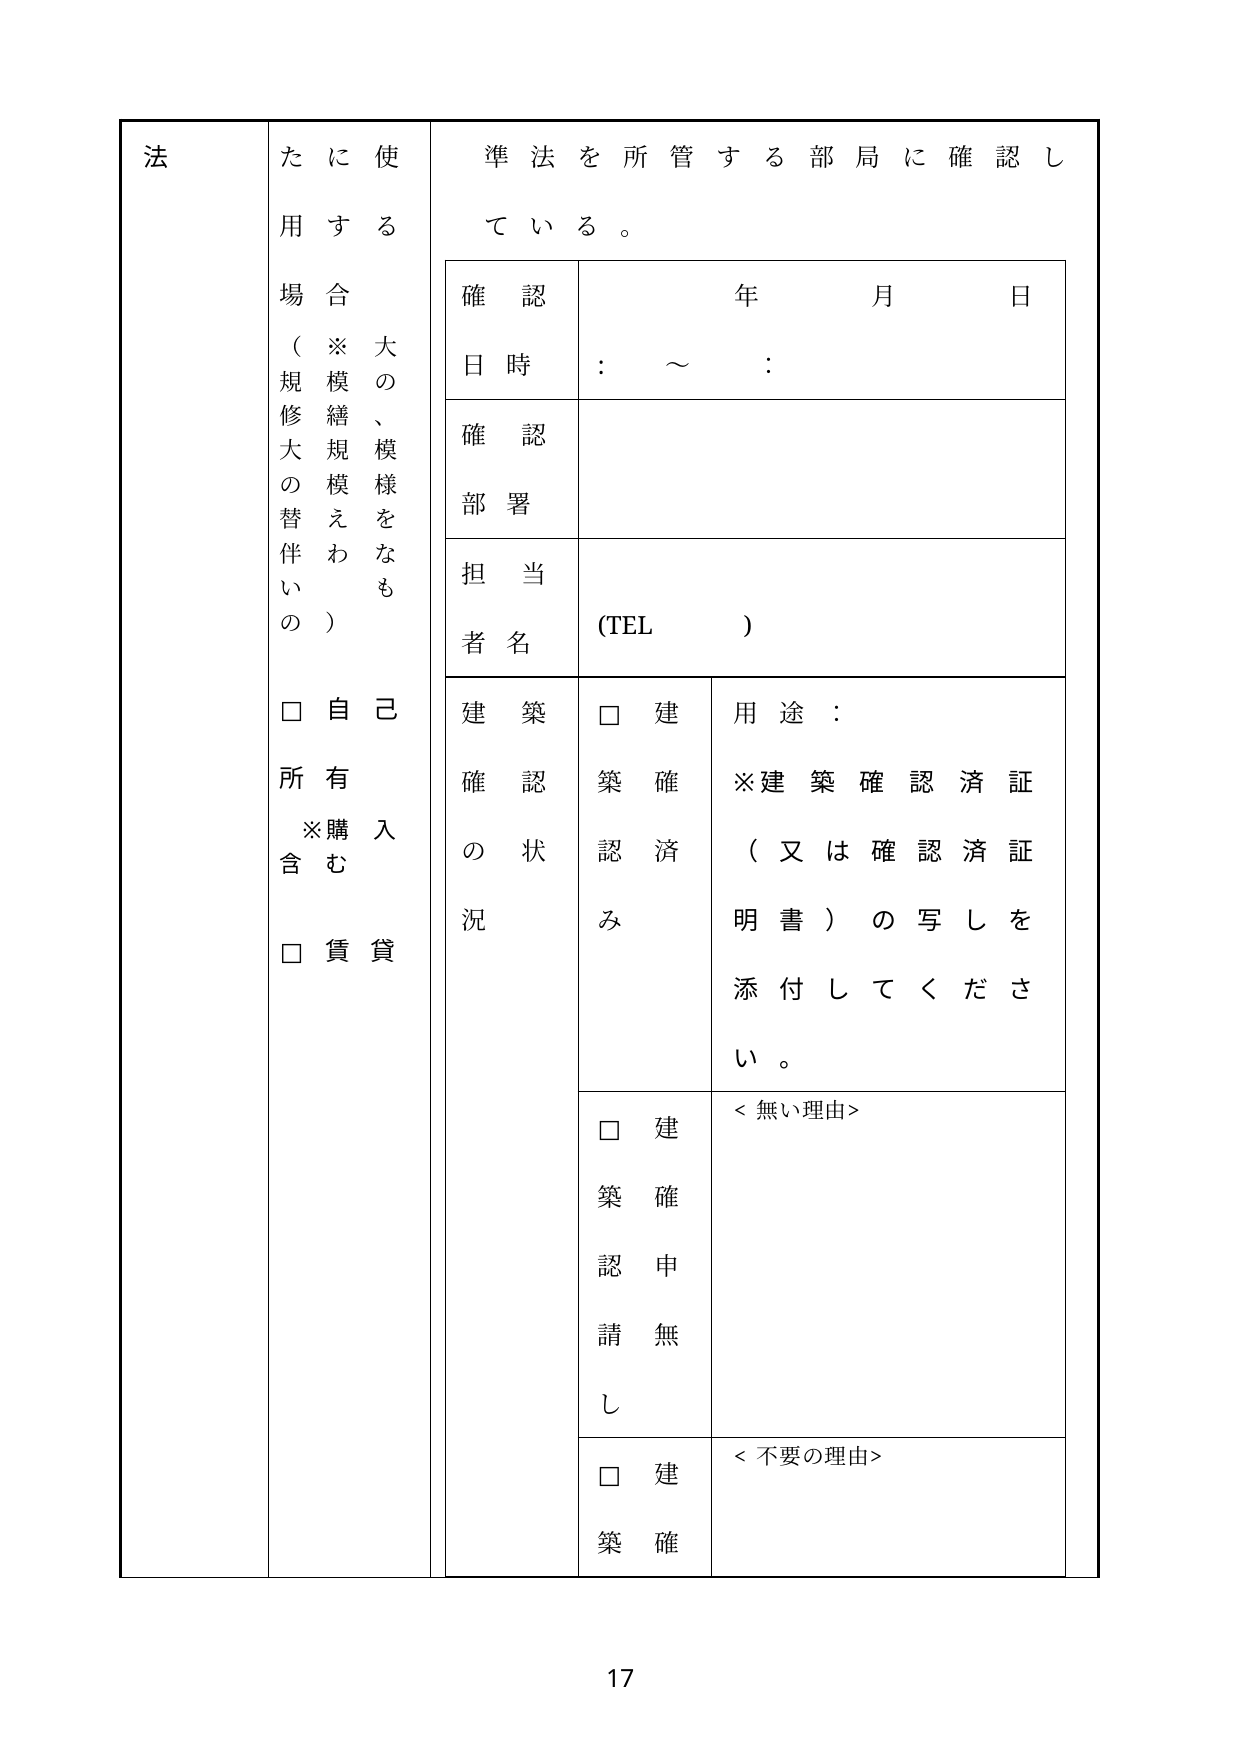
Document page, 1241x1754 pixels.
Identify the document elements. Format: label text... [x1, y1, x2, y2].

table_cell 建築基準法 [122, 122, 268, 1577]
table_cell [269, 122, 430, 1577]
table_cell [431, 122, 1097, 1577]
